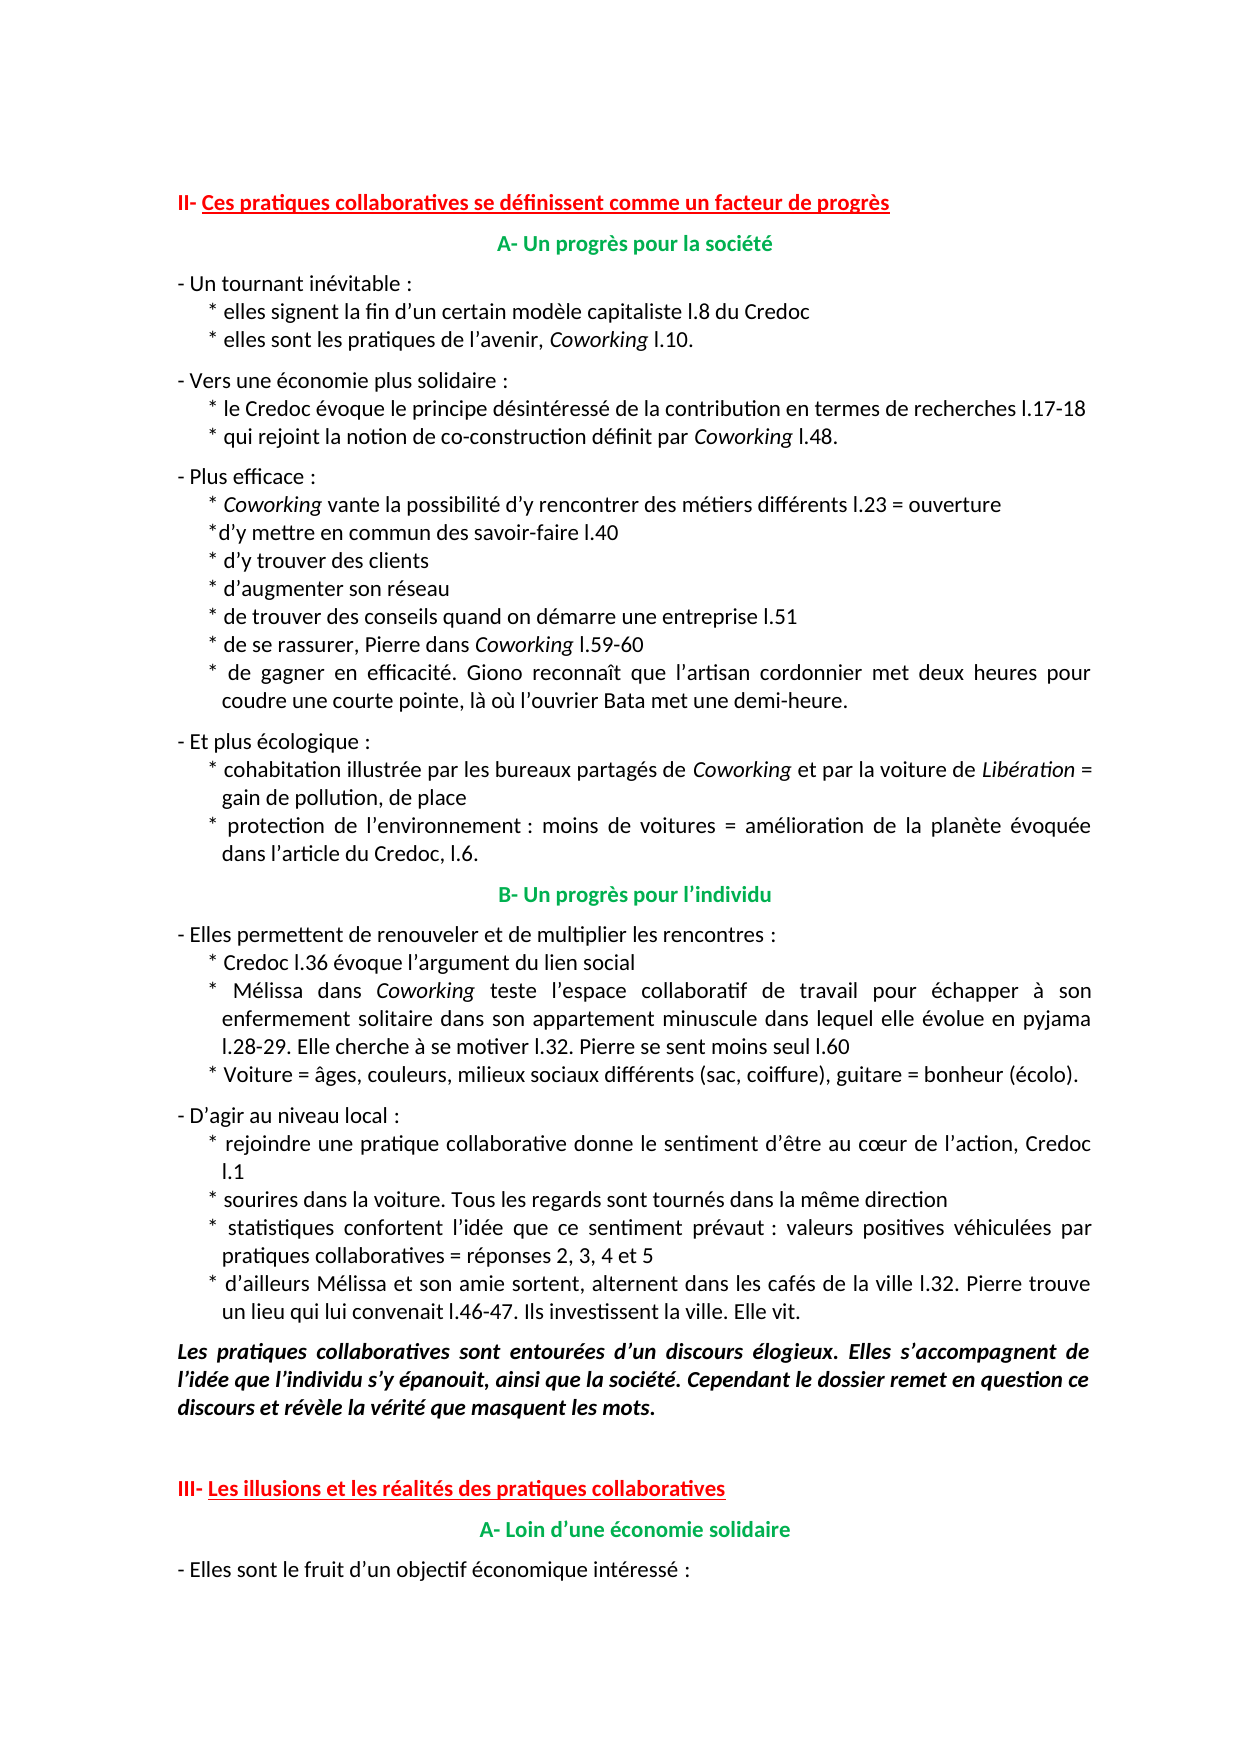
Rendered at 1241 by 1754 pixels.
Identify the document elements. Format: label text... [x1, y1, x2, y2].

text III- Les illusions et les réalités des pratiques collaboratives [177, 1474, 1092, 1503]
text *d’y mettre en commun des savoir-faire l.40 [207, 518, 1092, 546]
text * d’augmenter son réseau [207, 574, 1092, 602]
text B- Un progrès pour l’individu [177, 880, 1092, 908]
text * elles sont les pratiques de l’avenir, Coworking l.10. [207, 325, 1092, 353]
text * d’ailleurs Mélissa et son amie sortent, alternent dans les cafés de la ville l.32. Pierre trouve un lieu qui lui convenait l.46-47. Ils investissent la ville. Elle vit. [207, 1269, 1092, 1325]
text * de trouver des conseils quand on démarre une entreprise l.51 [207, 602, 1092, 631]
text * protection de l’environnement : moins de voitures = amélioration de la planète évoquée dans l’article du Credoc, l.6. [207, 811, 1092, 867]
text A- Loin d’une économie solidaire [177, 1515, 1092, 1543]
text * de se rassurer, Pierre dans Coworking l.59-60 [207, 631, 1092, 658]
text * elles signent la fin d’un certain modèle capitaliste l.8 du Credoc [207, 297, 1092, 325]
text Les pratiques collaboratives sont entourées d’un discours élogieux. Elles s’accompagnent de l’idée que l’individu s’y épanouit, ainsi que la société. Cependant le dossier remet en question ce discours et révèle la vérité que masquent les mots. [177, 1337, 1092, 1422]
text * cohabitation illustrée par les bureaux partagés de Coworking et par la voiture de Libération = gain de pollution, de place [207, 755, 1092, 811]
text - Elles sont le fruit d’un objectif économique intéressé : [177, 1556, 1092, 1584]
text - D’agir au niveau local : [177, 1101, 1092, 1129]
text * d’y trouver des clients [207, 546, 1092, 574]
text * Coworking vante la possibilité d’y rencontrer des métiers différents l.23 = ouverture [207, 490, 1092, 518]
text - Et plus écologique : [177, 727, 1092, 755]
text - Plus efficace : [177, 462, 1092, 490]
text * de gagner en efficacité. Giono reconnaît que l’artisan cordonnier met deux heures pour coudre une courte pointe, là où l’ouvrier Bata met une demi-heure. [207, 658, 1092, 714]
text - Vers une économie plus solidaire : [177, 366, 1092, 394]
text * qui rejoint la notion de co-construction définit par Coworking l.48. [207, 422, 1092, 450]
text - Un tournant inévitable : [177, 269, 1092, 297]
text * Mélissa dans Coworking teste l’espace collaboratif de travail pour échapper à son enfermement solitaire dans son appartement minuscule dans lequel elle évolue en pyjama l.28-29. Elle cherche à se motiver l.32. Pierre se sent moins seul l.60 [207, 976, 1092, 1060]
text A- Un progrès pour la société [177, 229, 1092, 257]
text * Voiture = âges, couleurs, milieux sociaux différents (sac, coiffure), guitare = bonheur (écolo). [207, 1060, 1092, 1088]
text - Elles permettent de renouveler et de multiplier les rencontres : [177, 920, 1092, 948]
text * rejoindre une pratique collaborative donne le sentiment d’être au cœur de l’action, Credoc l.1 [207, 1129, 1092, 1185]
text * le Credoc évoque le principe désintéressé de la contribution en termes de recherches l.17-18 [207, 394, 1092, 422]
text * Credoc l.36 évoque l’argument du lien social [207, 948, 1092, 976]
text II- Ces pratiques collaboratives se définissent comme un facteur de progrès [177, 188, 1092, 216]
text * sourires dans la voiture. Tous les regards sont tournés dans la même direction [207, 1185, 1092, 1213]
text * statistiques confortent l’idée que ce sentiment prévaut : valeurs positives véhiculées par pratiques collaboratives = réponses 2, 3, 4 et 5 [207, 1213, 1092, 1269]
